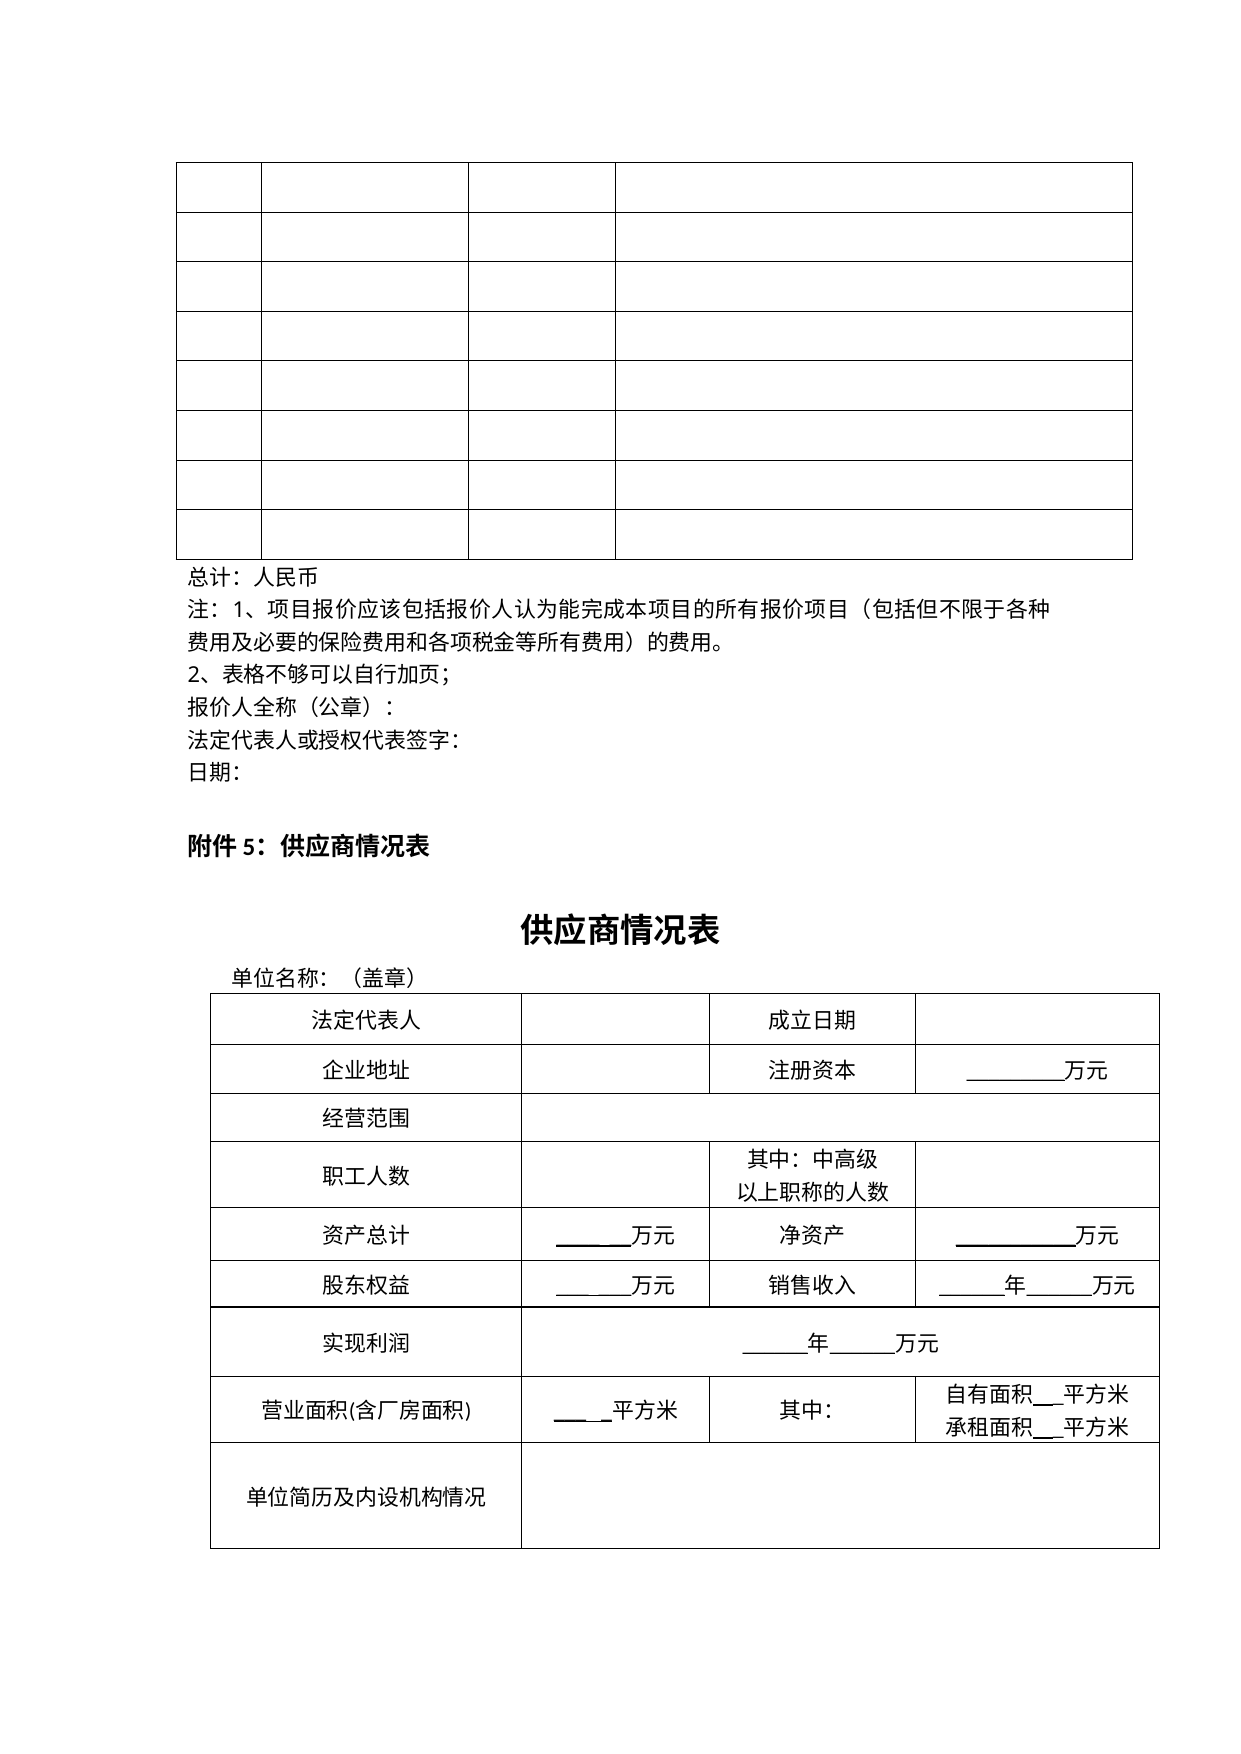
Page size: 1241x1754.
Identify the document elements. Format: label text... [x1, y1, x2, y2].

text 报价人全称（公章）： [187, 690, 1053, 722]
table_cell [262, 163, 468, 212]
table_cell [616, 461, 1132, 509]
table_cell [262, 213, 468, 261]
table_cell 销售收入 [710, 1261, 915, 1306]
table_cell [469, 461, 615, 509]
table_cell [616, 312, 1132, 360]
table_cell [616, 163, 1132, 212]
text 注：1、项目报价应该包括报价人认为能完成本项目的所有报价项目（包括但不限于各种费用及必要的保险费用和各项税金等所有费用）的费用。 [187, 592, 1053, 657]
table_cell [177, 461, 261, 509]
table_cell 注册资本 [710, 1045, 915, 1093]
table_cell [469, 361, 615, 410]
table_cell [469, 163, 615, 212]
table_cell [262, 361, 468, 410]
table_cell [262, 510, 468, 559]
table_cell [177, 312, 261, 360]
table_cell 单位简历及内设机构情况 [211, 1443, 521, 1548]
table_cell [262, 262, 468, 311]
table_cell [522, 1142, 709, 1207]
table_cell 实现利润 [211, 1308, 521, 1376]
text 供应商情况表 [187, 896, 1053, 961]
table_cell [262, 411, 468, 459]
table_cell [616, 213, 1132, 261]
table_header 成立日期 [710, 994, 915, 1043]
table_cell [469, 312, 615, 360]
table_cell [177, 361, 261, 410]
table_cell ______年______万元 [522, 1308, 1159, 1376]
table_cell [522, 1094, 1159, 1141]
table_cell ____ __万元 [522, 1208, 709, 1260]
table_cell [616, 262, 1132, 311]
table_cell [616, 510, 1132, 559]
table_cell [177, 510, 261, 559]
table_cell 其中：中高级 以上职称的人数 [710, 1142, 915, 1207]
table_cell ___ _平方米 [522, 1377, 709, 1442]
text 总计：人民币 [187, 560, 1053, 592]
table_cell [177, 411, 261, 459]
table_cell [262, 461, 468, 509]
table_cell 经营范围 [211, 1094, 521, 1141]
table_cell ___________万元 [916, 1208, 1159, 1260]
table_header 法定代表人 [211, 994, 521, 1043]
table_cell 自有面积 _平方米 承租面积 _平方米 [916, 1377, 1159, 1442]
table_cell 营业面积(含厂房面积) [211, 1377, 521, 1442]
table_cell 股东权益 [211, 1261, 521, 1306]
table_cell [522, 1045, 709, 1093]
text 日期： [187, 755, 1053, 787]
table_cell 资产总计 [211, 1208, 521, 1260]
text 2、表格不够可以自行加页； [187, 657, 1053, 690]
table_cell [616, 361, 1132, 410]
table_cell _________万元 [916, 1045, 1159, 1093]
table_cell [616, 411, 1132, 459]
table_cell [916, 1142, 1159, 1207]
table_cell [177, 213, 261, 261]
table_cell [469, 213, 615, 261]
table_cell 企业地址 [211, 1045, 521, 1093]
table_header [522, 994, 709, 1043]
table_cell [177, 262, 261, 311]
table_cell ______年______万元 [916, 1261, 1159, 1306]
table_cell 职工人数 [211, 1142, 521, 1207]
table_cell [469, 510, 615, 559]
table_cell [177, 163, 261, 212]
subtitle 附件5：供应商情况表 [187, 812, 1053, 877]
table_cell [262, 312, 468, 360]
table_cell 净资产 [710, 1208, 915, 1260]
text 单位名称：（盖章） [187, 961, 1053, 993]
table_header [916, 994, 1159, 1043]
table_cell 其中： [710, 1377, 915, 1442]
table_cell [469, 262, 615, 311]
text 法定代表人或授权代表签字： [187, 722, 1053, 755]
table_cell [522, 1443, 1159, 1548]
table_cell ___ ___万元 [522, 1261, 709, 1306]
table_cell [469, 411, 615, 459]
